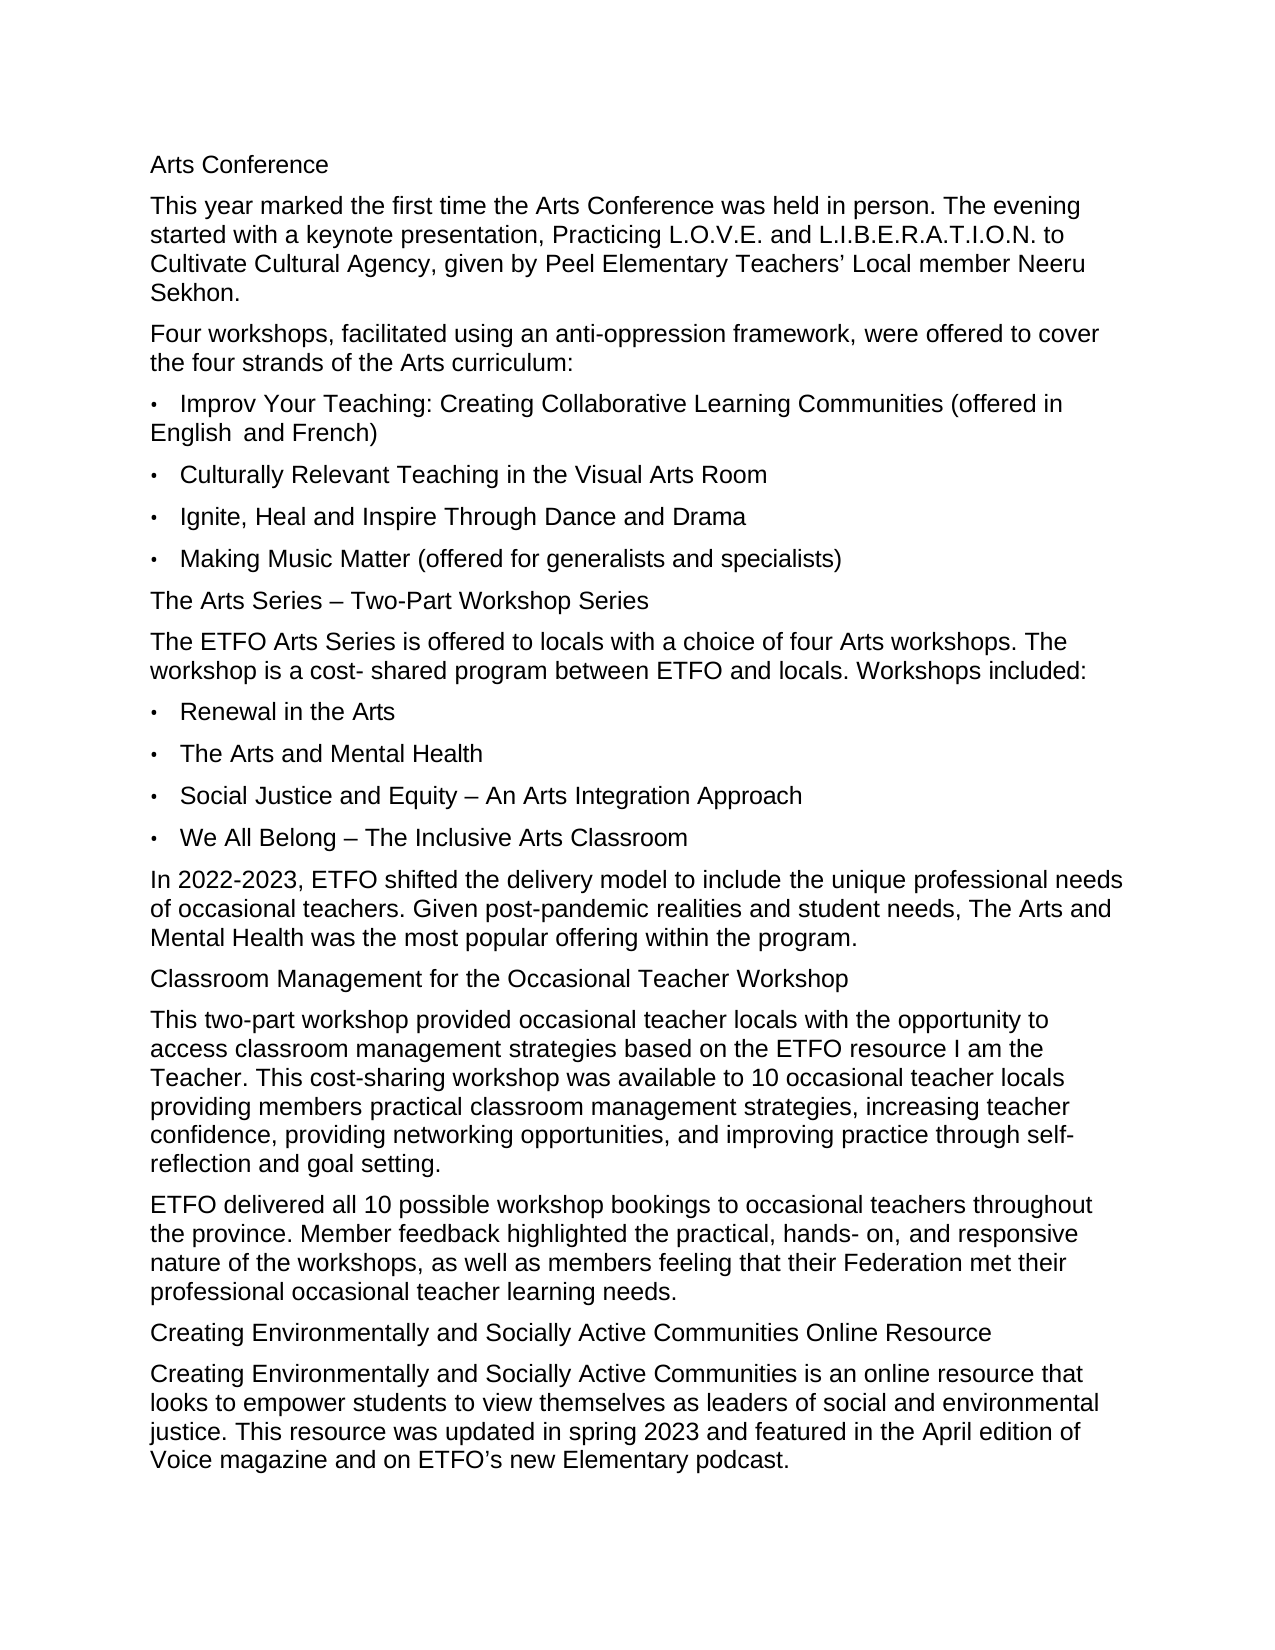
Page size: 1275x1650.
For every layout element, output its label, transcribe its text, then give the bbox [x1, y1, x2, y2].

list We All Belong – The Inclusive Arts Classroom [150, 823, 1125, 853]
text This year marked the first time the Arts Conference was held in person. The evening started with a keynote presentation, Practicing L.O.V.E. and L.I.B.E.R.A.T.I.O.N. to Cultivate Cultural Agency, given by Peel Elementary Teachers’ Local member Neeru Sekhon. [150, 191, 1125, 306]
list Social Justice and Equity – An Arts Integration Approach [150, 781, 1125, 811]
list Ignite, Heal and Inspire Through Dance and Drama [150, 502, 1125, 531]
text Classroom Management for the Occasional Teacher Workshop [150, 964, 1125, 993]
list Making Music Matter (offered for generalists and specialists) [150, 544, 1125, 573]
text This two-part workshop provided occasional teacher locals with the opportunity to access classroom management strategies based on the ETFO resource I am the Teacher. This cost-sharing workshop was available to 10 occasional teacher locals providing members practical classroom management strategies, increasing teacher confidence, providing networking opportunities, and improving practice through self- reflection and goal setting. [150, 1005, 1125, 1178]
text Four workshops, facilitated using an anti-oppression framework, were offered to cover the four strands of the Arts curriculum: [150, 319, 1125, 376]
text In 2022-2023, ETFO shifted the delivery model to include the unique professional needs of occasional teachers. Given post-pandemic realities and student needs, The Arts and Mental Health was the most popular offering within the program. [150, 865, 1125, 952]
text Arts Conference [150, 150, 1125, 179]
text ETFO delivered all 10 possible workshop bookings to occasional teachers throughout the province. Member feedback highlighted the practical, hands- on, and responsive nature of the workshops, as well as members feeling that their Federation met their professional occasional teacher learning needs. [150, 1190, 1125, 1305]
list Improv Your Teaching: Creating Collaborative Learning Communities (offered in English and French) [150, 389, 1125, 447]
text The Arts Series – Two-Part Workshop Series [150, 586, 1125, 614]
list Culturally Relevant Teaching in the Visual Arts Room [150, 459, 1125, 489]
list Renewal in the Arts [150, 697, 1125, 727]
text Creating Environmentally and Socially Active Communities Online Resource [150, 1318, 1125, 1347]
text The ETFO Arts Series is offered to locals with a choice of four Arts workshops. The workshop is a cost- shared program between ETFO and locals. Workshops included: [150, 627, 1125, 684]
text Creating Environmentally and Socially Active Communities is an online resource that looks to empower students to view themselves as leaders of social and environmental justice. This resource was updated in spring 2023 and featured in the April edition of Voice magazine and on ETFO’s new Elementary podcast. [150, 1359, 1125, 1474]
list The Arts and Mental Health [150, 739, 1125, 769]
